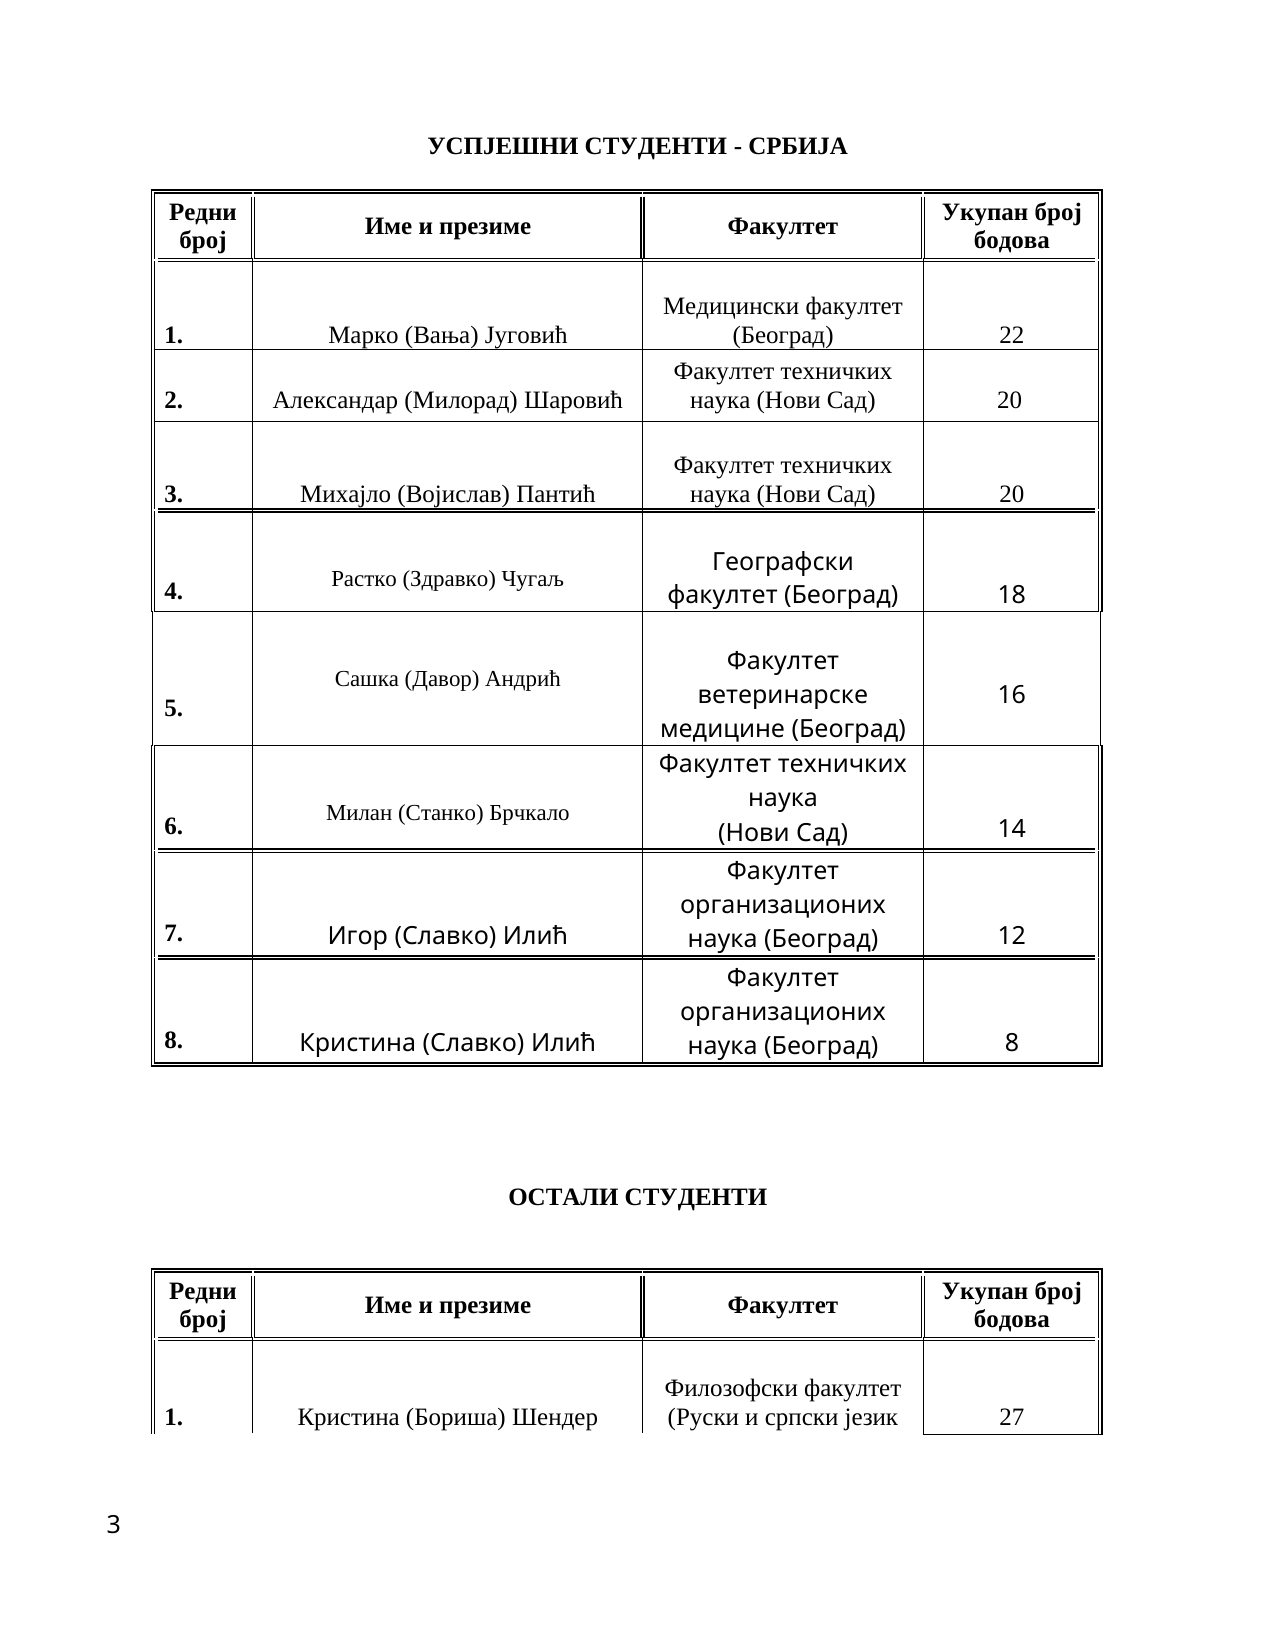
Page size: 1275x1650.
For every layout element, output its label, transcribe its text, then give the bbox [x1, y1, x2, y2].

table_cell Игор (Славко) Илић [253, 853, 642, 955]
table_cell Факултет организационих наука (Београд) [643, 960, 923, 1062]
table_cell 20 [924, 422, 1098, 508]
table_cell 7. [153, 848, 252, 955]
table_cell 2. [155, 350, 252, 421]
table_cell Факултет ветеринарске медицине (Београд) [643, 612, 923, 745]
table_cell Александар (Милорад) Шаровић [253, 350, 642, 421]
table_header Факултет [643, 191, 923, 258]
table_cell 12 [924, 848, 1100, 955]
table_header Укупан број бодова [923, 193, 1098, 258]
table_cell 22 [924, 258, 1100, 348]
table_cell Филозофски факултет (Руски и српски језик [643, 1341, 923, 1433]
table_cell 14 [924, 746, 1098, 848]
table_cell 3. [155, 422, 252, 508]
table_cell 8 [924, 955, 1100, 1062]
table_cell Милан (Станко) Брчкало [253, 746, 642, 848]
table_cell 4. [153, 508, 252, 611]
table_cell Факултет техничких наука (Нови Сад) [643, 422, 923, 508]
table_header Редни број [153, 1270, 253, 1337]
table_cell 16 [924, 611, 1100, 745]
table_header Име и презиме [253, 1272, 642, 1337]
table_cell Михајло (Војислав) Пантић [253, 422, 642, 508]
table_cell 27 [924, 1337, 1100, 1433]
table_header Укупан број бодова [923, 1272, 1098, 1337]
table_cell Сашка (Давор) Андрић [253, 612, 642, 745]
table_cell Медицински факултет (Београд) [643, 262, 923, 348]
table_cell Кристина (Бориша) Шендер [253, 1341, 642, 1433]
table_cell Марко (Вања) Југовић [253, 262, 642, 348]
text ОСТАЛИ СТУДЕНТИ [106, 1182, 1169, 1210]
table_cell 18 [924, 508, 1100, 611]
table_cell 5. [153, 611, 252, 745]
table_cell Кристина (Славко) Илић [253, 960, 642, 1062]
table_cell Географски факултет (Београд) [643, 513, 923, 611]
text УСПЈЕШНИ СТУДЕНТИ - СРБИЈА [106, 131, 1169, 160]
table_cell 20 [924, 350, 1098, 421]
table_cell Факултет техничких наука (Нови Сад) [643, 350, 923, 421]
table_cell Факултет организационих наука (Београд) [643, 853, 923, 955]
table_header Факултет [643, 1270, 923, 1337]
table_cell 8. [153, 955, 252, 1062]
table_header Редни број [153, 191, 253, 258]
table_cell 1. [153, 1337, 252, 1433]
table_cell 1. [153, 258, 252, 348]
table_cell 6. [155, 746, 252, 848]
table_header Име и презиме [253, 193, 642, 258]
table_cell Растко (Здравко) Чугаљ [253, 513, 642, 611]
table_cell Факултет техничких наука (Нови Сад) [643, 746, 923, 848]
